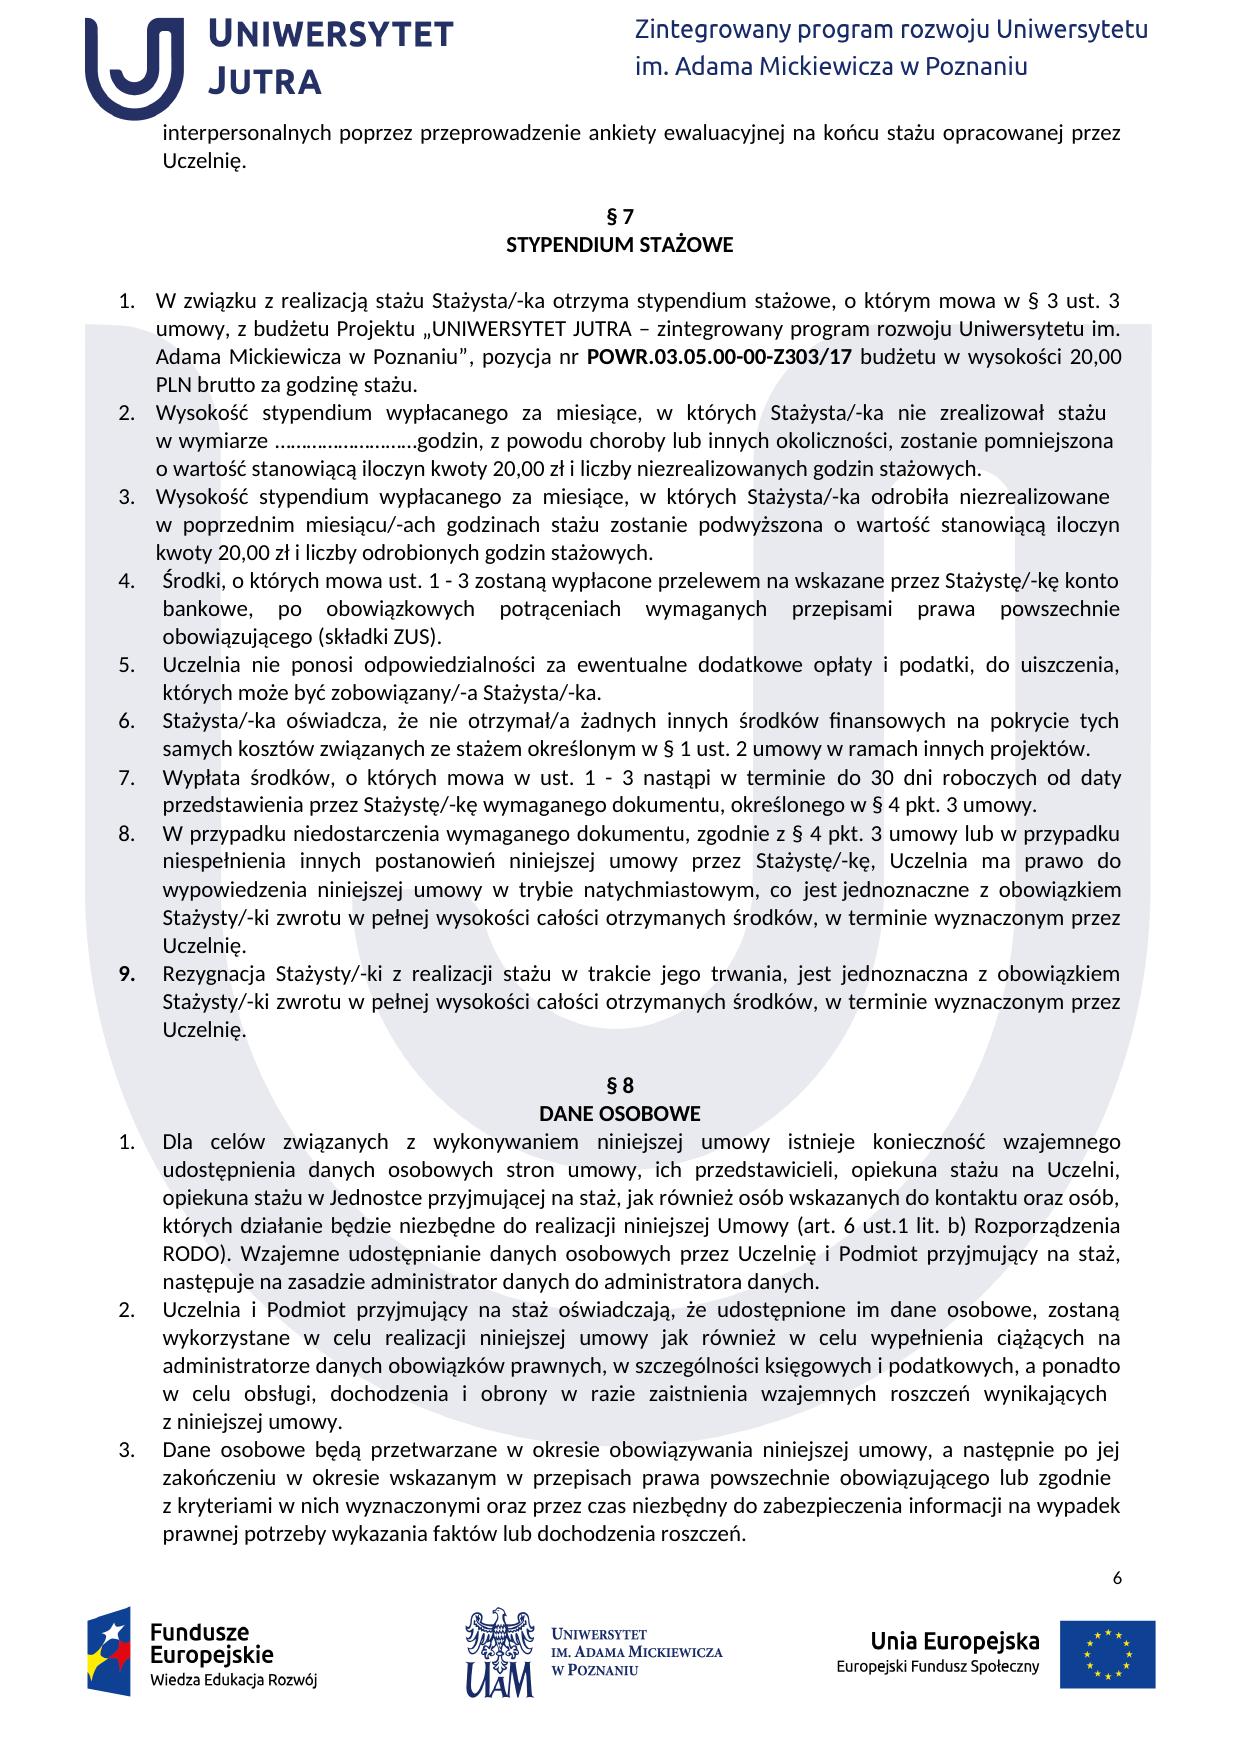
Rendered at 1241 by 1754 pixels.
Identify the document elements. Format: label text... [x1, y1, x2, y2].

list Uczelnia nie ponosi odpowiedzialności za ewentualne dodatkowe opłaty i podatki, do uiszczenia, których może być zobowiązany/-a Stażysta/-ka. [118, 651, 1122, 707]
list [118, 118, 1122, 174]
list Dla celów związanych z wykonywaniem niniejszej umowy istnieje konieczność wzajemnego udostępnienia danych osobowych stron umowy, ich przedstawicieli, opiekuna stażu na Uczelni, opiekuna stażu w Jednostce przyjmującej na staż, jak również osób wskazanych do kontaktu oraz osób, których działanie będzie niezbędne do realizacji niniejszej Umowy (art. 6 ust.1 lit. b) Rozporządzenia RODO). Wzajemne udostępnianie danych osobowych przez Uczelnię i Podmiot przyjmujący na staż, następuje na zasadzie administrator danych do administratora danych. [118, 1127, 1122, 1295]
list Wysokość stypendium wypłacanego za miesiące, w których Stażysta/-ka nie zrealizował stażu w wymiarze ………………………godzin, z powodu choroby lub innych okoliczności, zostanie pomniejszona o wartość stanowiącą iloczyn kwoty 20,00 zł i liczby niezrealizowanych godzin stażowych. [118, 398, 1122, 482]
list Rezygnacja Stażysty/-ki z realizacji stażu w trakcie jego trwania, jest jednoznaczna z obowiązkiem Stażysty/-ki zwrotu w pełnej wysokości całości otrzymanych środków, w terminie wyznaczonym przez Uczelnię. [118, 959, 1122, 1043]
text Stypendium stażowe [118, 230, 1122, 258]
list Wysokość stypendium wypłacanego za miesiące, w których Stażysta/-ka odrobiła niezrealizowane w poprzednim miesiącu/-ach godzinach stażu zostanie podwyższona o wartość stanowiącą iloczyn kwoty 20,00 zł i liczby odrobionych godzin stażowych. [118, 482, 1122, 566]
list Wypłata środków, o których mowa w ust. 1 - 3 nastąpi w terminie do 30 dni roboczych od daty przedstawienia przez Stażystę/-kę wymaganego dokumentu, określonego w § 4 pkt. 3 umowy. [118, 763, 1122, 819]
list Środki, o których mowa ust. 1 - 3 zostaną wypłacone przelewem na wskazane przez Stażystę/-kę konto bankowe, po obowiązkowych potrąceniach wymaganych przepisami prawa powszechnie obowiązującego (składki ZUS). [118, 566, 1122, 651]
list Uczelnia i Podmiot przyjmujący na staż oświadczają, że udostępnione im dane osobowe, zostaną wykorzystane w celu realizacji niniejszej umowy jak również w celu wypełnienia ciążących na administratorze danych obowiązków prawnych, w szczególności księgowych i podatkowych, a ponadto w celu obsługi, dochodzenia i obrony w razie zaistnienia wzajemnych roszczeń wynikających z niniejszej umowy. [118, 1295, 1122, 1435]
list Dane osobowe będą przetwarzane w okresie obowiązywania niniejszej umowy, a następnie po jej zakończeniu w okresie wskazanym w przepisach prawa powszechnie obowiązującego lub zgodnie z kryteriami w nich wyznaczonymi oraz przez czas niezbędny do zabezpieczenia informacji na wypadek prawnej potrzeby wykazania faktów lub dochodzenia roszczeń. [118, 1435, 1122, 1547]
text § 8 [118, 1071, 1122, 1099]
text § 7 [118, 202, 1122, 230]
list W przypadku niedostarczenia wymaganego dokumentu, zgodnie z § 4 pkt. 3 umowy lub w przypadku niespełnienia innych postanowień niniejszej umowy przez Stażystę/-kę, Uczelnia ma prawo do wypowiedzenia niniejszej umowy w trybie natychmiastowym, co jest jednoznaczne z obowiązkiem Stażysty/-ki zwrotu w pełnej wysokości całości otrzymanych środków, w terminie wyznaczonym przez Uczelnię. [118, 819, 1122, 959]
text DANE OSOBOWE [118, 1099, 1122, 1127]
picture [85, 15, 1156, 1698]
list W związku z realizacją stażu Stażysta/-ka otrzyma stypendium stażowe, o którym mowa w § 3 ust. 3 umowy, z budżetu Projektu „UNIWERSYTET JUTRA – zintegrowany program rozwoju Uniwersytetu im. Adama Mickiewicza w Poznaniu”, pozycja nr POWR.03.05.00-00-Z303/17 budżetu w wysokości 20,00 PLN brutto za godzinę stażu. [118, 286, 1122, 398]
list Stażysta/-ka oświadcza, że nie otrzymał/a żadnych innych środków finansowych na pokrycie tych samych kosztów związanych ze stażem określonym w § 1 ust. 2 umowy w ramach innych projektów. [118, 707, 1122, 763]
